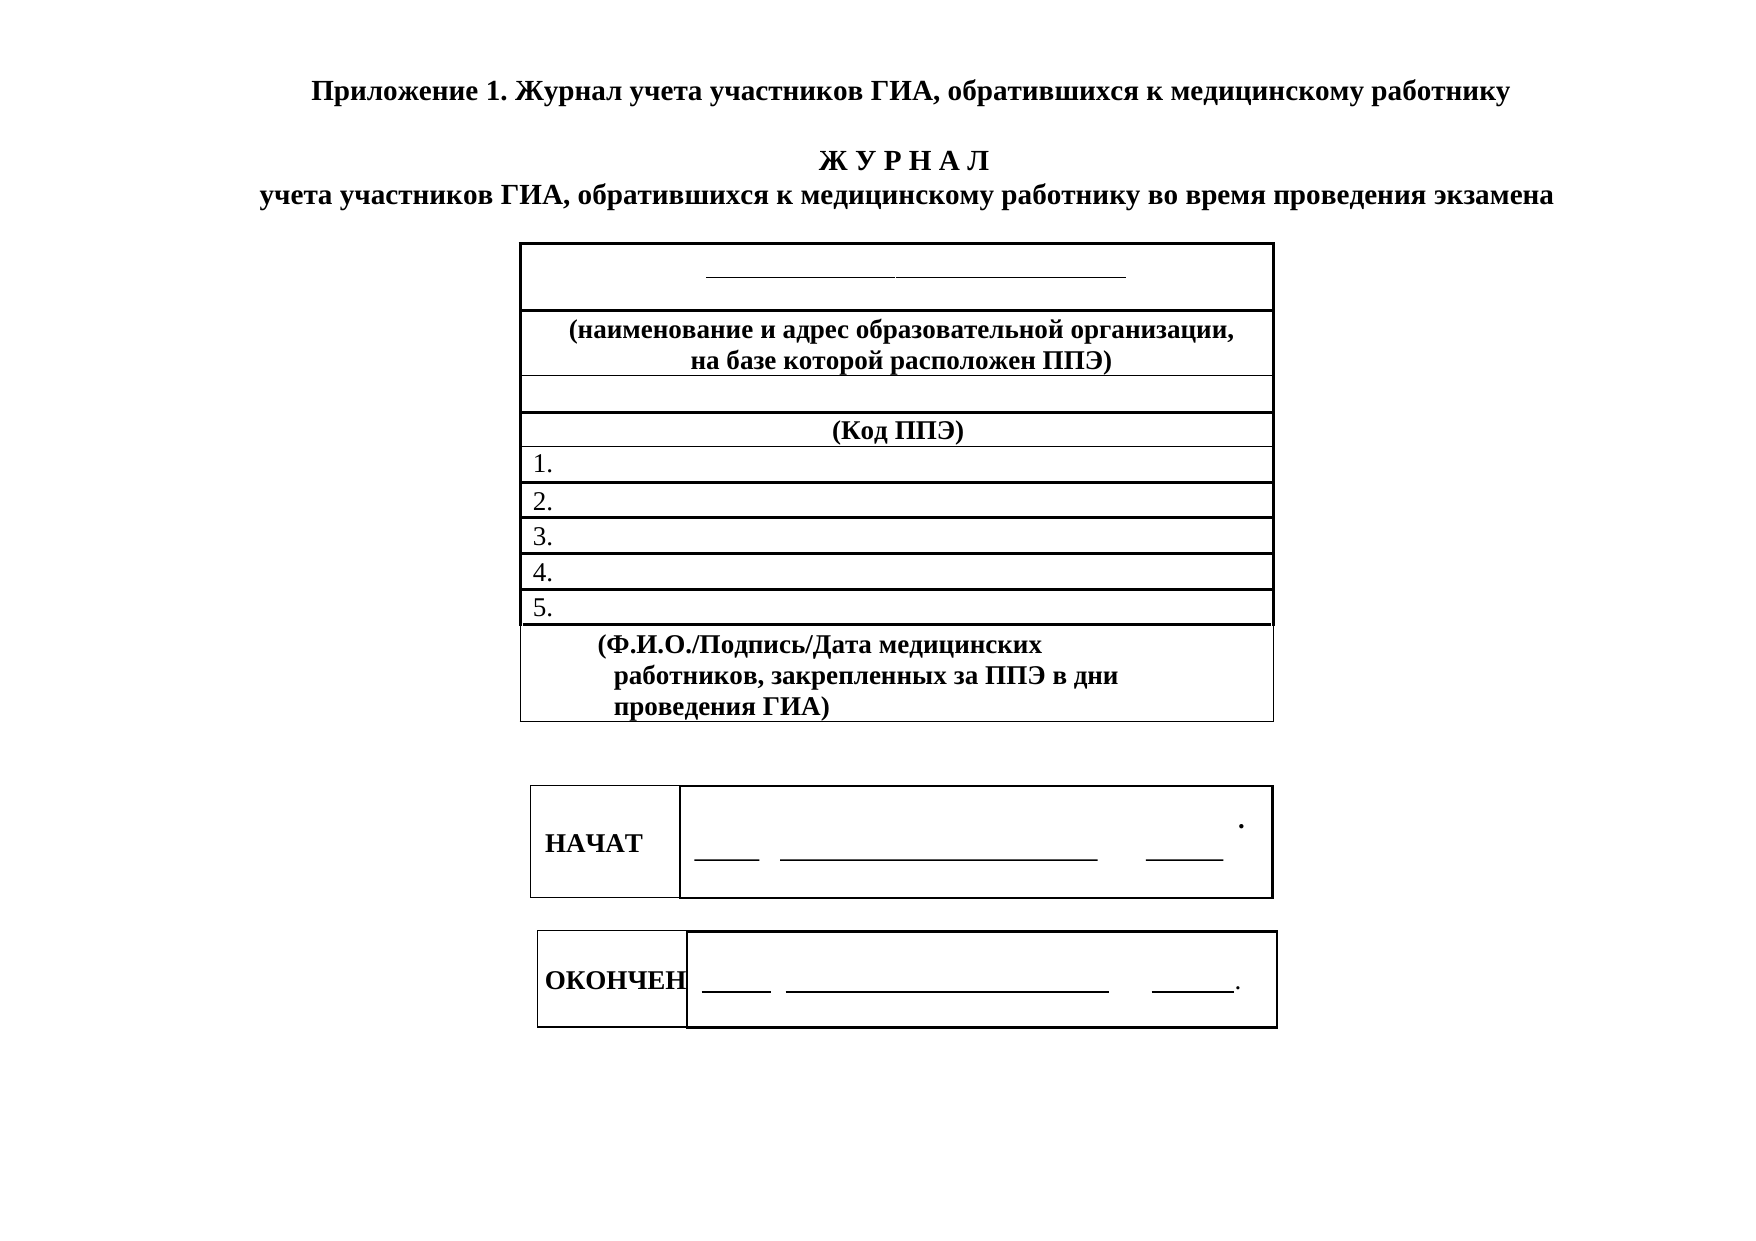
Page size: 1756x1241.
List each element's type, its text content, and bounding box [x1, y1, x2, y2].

table_header [522, 245, 1272, 309]
table_cell [522, 376, 1272, 411]
table_header НАЧАТ [531, 786, 679, 897]
table_cell 5. [522, 591, 1272, 623]
table_cell 4. [522, 555, 1272, 587]
subtitle Приложение 1. Журнал учета участников ГИА, обратившихся к медицинскому работнику [259, 73, 1562, 107]
table_header . [681, 787, 1271, 897]
table_cell (наименование и адрес образовательной организации, на базе которой расположен ППЭ) [522, 312, 1272, 375]
subtitle учета участников ГИА, обратившихся к медицинскому работнику во время проведения экзамена [259, 177, 1554, 211]
table_cell 2. [522, 484, 1272, 516]
text Ж У Р Н А Л [254, 143, 1554, 177]
table_cell (Код ППЭ) [522, 414, 1272, 446]
table_header ОКОНЧЕН [538, 931, 686, 1026]
table_cell 1. [522, 447, 1272, 481]
table_cell 3. [522, 519, 1272, 552]
table_header . [688, 933, 1276, 1026]
table_cell (Ф.И.О./Подпись/Дата медицинских работников, закрепленных за ППЭ в дни проведения ГИА) [521, 623, 1273, 721]
